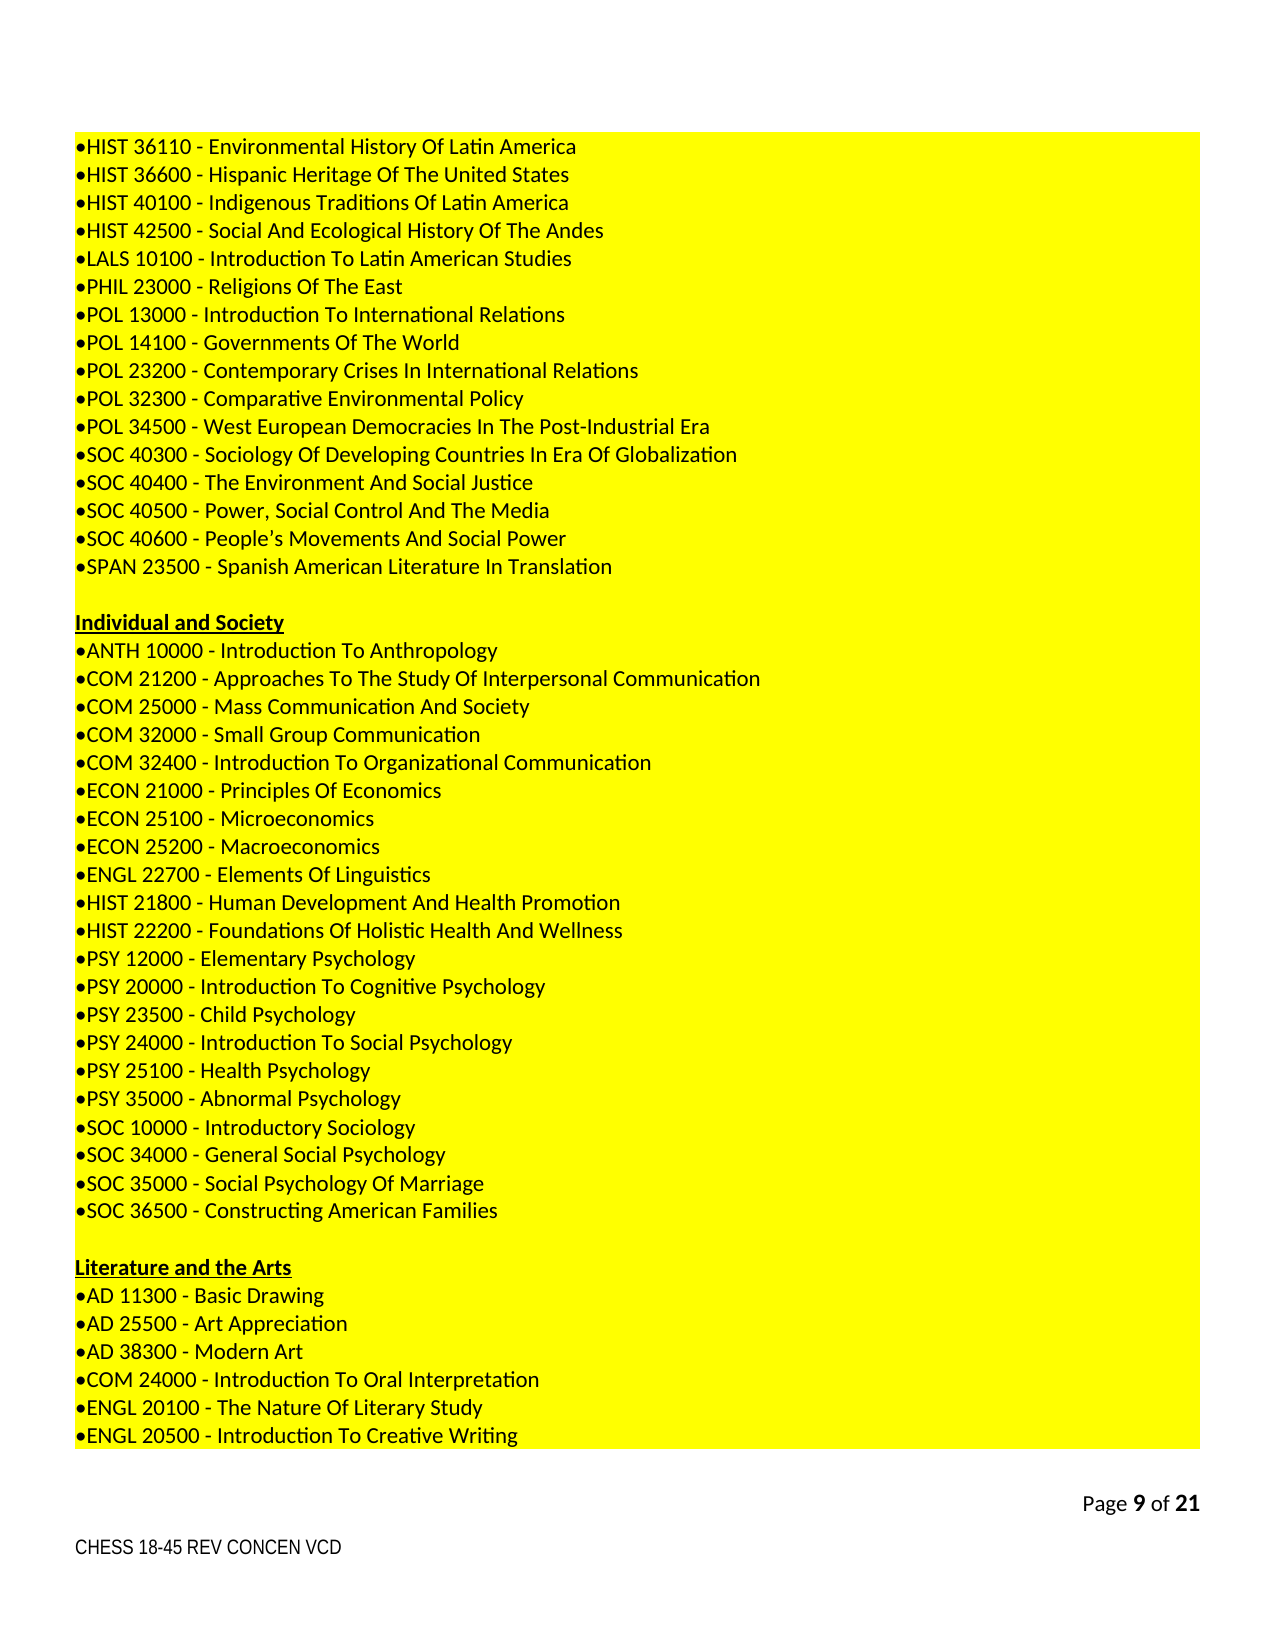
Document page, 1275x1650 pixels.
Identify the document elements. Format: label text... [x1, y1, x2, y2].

text •PHIL 23000 - Religions Of The East [75, 272, 1200, 300]
text •POL 13000 - Introduction To International Relations [75, 300, 1200, 328]
text •ENGL 22700 - Elements Of Linguistics [75, 860, 1200, 888]
text •SOC 35000 - Social Psychology Of Marriage [75, 1169, 1200, 1197]
text •ECON 25100 - Microeconomics [75, 804, 1200, 832]
text •POL 23200 - Contemporary Crises In International Relations [75, 356, 1200, 384]
text •ECON 25200 - Macroeconomics [75, 832, 1200, 860]
text •PSY 35000 - Abnormal Psychology [75, 1084, 1200, 1113]
text •SOC 10000 - Introductory Sociology [75, 1113, 1200, 1141]
text •PSY 25100 - Health Psychology [75, 1057, 1200, 1084]
text •HIST 22200 - Foundations Of Holistic Health And Wellness [75, 916, 1200, 944]
text •ENGL 20500 - Introduction To Creative Writing [75, 1421, 1200, 1449]
text •COM 32400 - Introduction To Organizational Communication [75, 748, 1200, 776]
text •SOC 40600 - People’s Movements And Social Power [75, 524, 1200, 552]
text •LALS 10100 - Introduction To Latin American Studies [75, 244, 1200, 272]
text •HIST 21800 - Human Development And Health Promotion [75, 888, 1200, 916]
text •COM 21200 - Approaches To The Study Of Interpersonal Communication [75, 664, 1200, 692]
text •PSY 24000 - Introduction To Social Psychology [75, 1028, 1200, 1057]
text •HIST 36110 - Environmental History Of Latin America [75, 132, 1200, 160]
text •POL 34500 - West European Democracies In The Post-Industrial Era [75, 412, 1200, 440]
text •COM 32000 - Small Group Communication [75, 720, 1200, 748]
text •HIST 40100 - Indigenous Traditions Of Latin America [75, 188, 1200, 216]
text •SOC 40500 - Power, Social Control And The Media [75, 496, 1200, 524]
text •COM 24000 - Introduction To Oral Interpretation [75, 1365, 1200, 1393]
text •AD 25500 - Art Appreciation [75, 1309, 1200, 1337]
text •ANTH 10000 - Introduction To Anthropology [75, 636, 1200, 664]
text •PSY 12000 - Elementary Psychology [75, 944, 1200, 972]
text •POL 32300 - Comparative Environmental Policy [75, 384, 1200, 412]
text •AD 38300 - Modern Art [75, 1337, 1200, 1365]
text •SPAN 23500 - Spanish American Literature In Translation [75, 552, 1200, 580]
text •POL 14100 - Governments Of The World [75, 328, 1200, 356]
text •SOC 40400 - The Environment And Social Justice [75, 468, 1200, 496]
text •HIST 36600 - Hispanic Heritage Of The United States [75, 160, 1200, 188]
text •PSY 20000 - Introduction To Cognitive Psychology [75, 972, 1200, 1001]
text •ENGL 20100 - The Nature Of Literary Study [75, 1393, 1200, 1421]
text •HIST 42500 - Social And Ecological History Of The Andes [75, 216, 1200, 244]
text •SOC 40300 - Sociology Of Developing Countries In Era Of Globalization [75, 440, 1200, 468]
text Individual and Society [75, 608, 1200, 636]
text Literature and the Arts [75, 1253, 1200, 1281]
text •COM 25000 - Mass Communication And Society [75, 692, 1200, 720]
text •ECON 21000 - Principles Of Economics [75, 776, 1200, 804]
text •SOC 36500 - Constructing American Families [75, 1197, 1200, 1225]
text •AD 11300 - Basic Drawing [75, 1281, 1200, 1309]
text •SOC 34000 - General Social Psychology [75, 1141, 1200, 1169]
text •PSY 23500 - Child Psychology [75, 1001, 1200, 1028]
